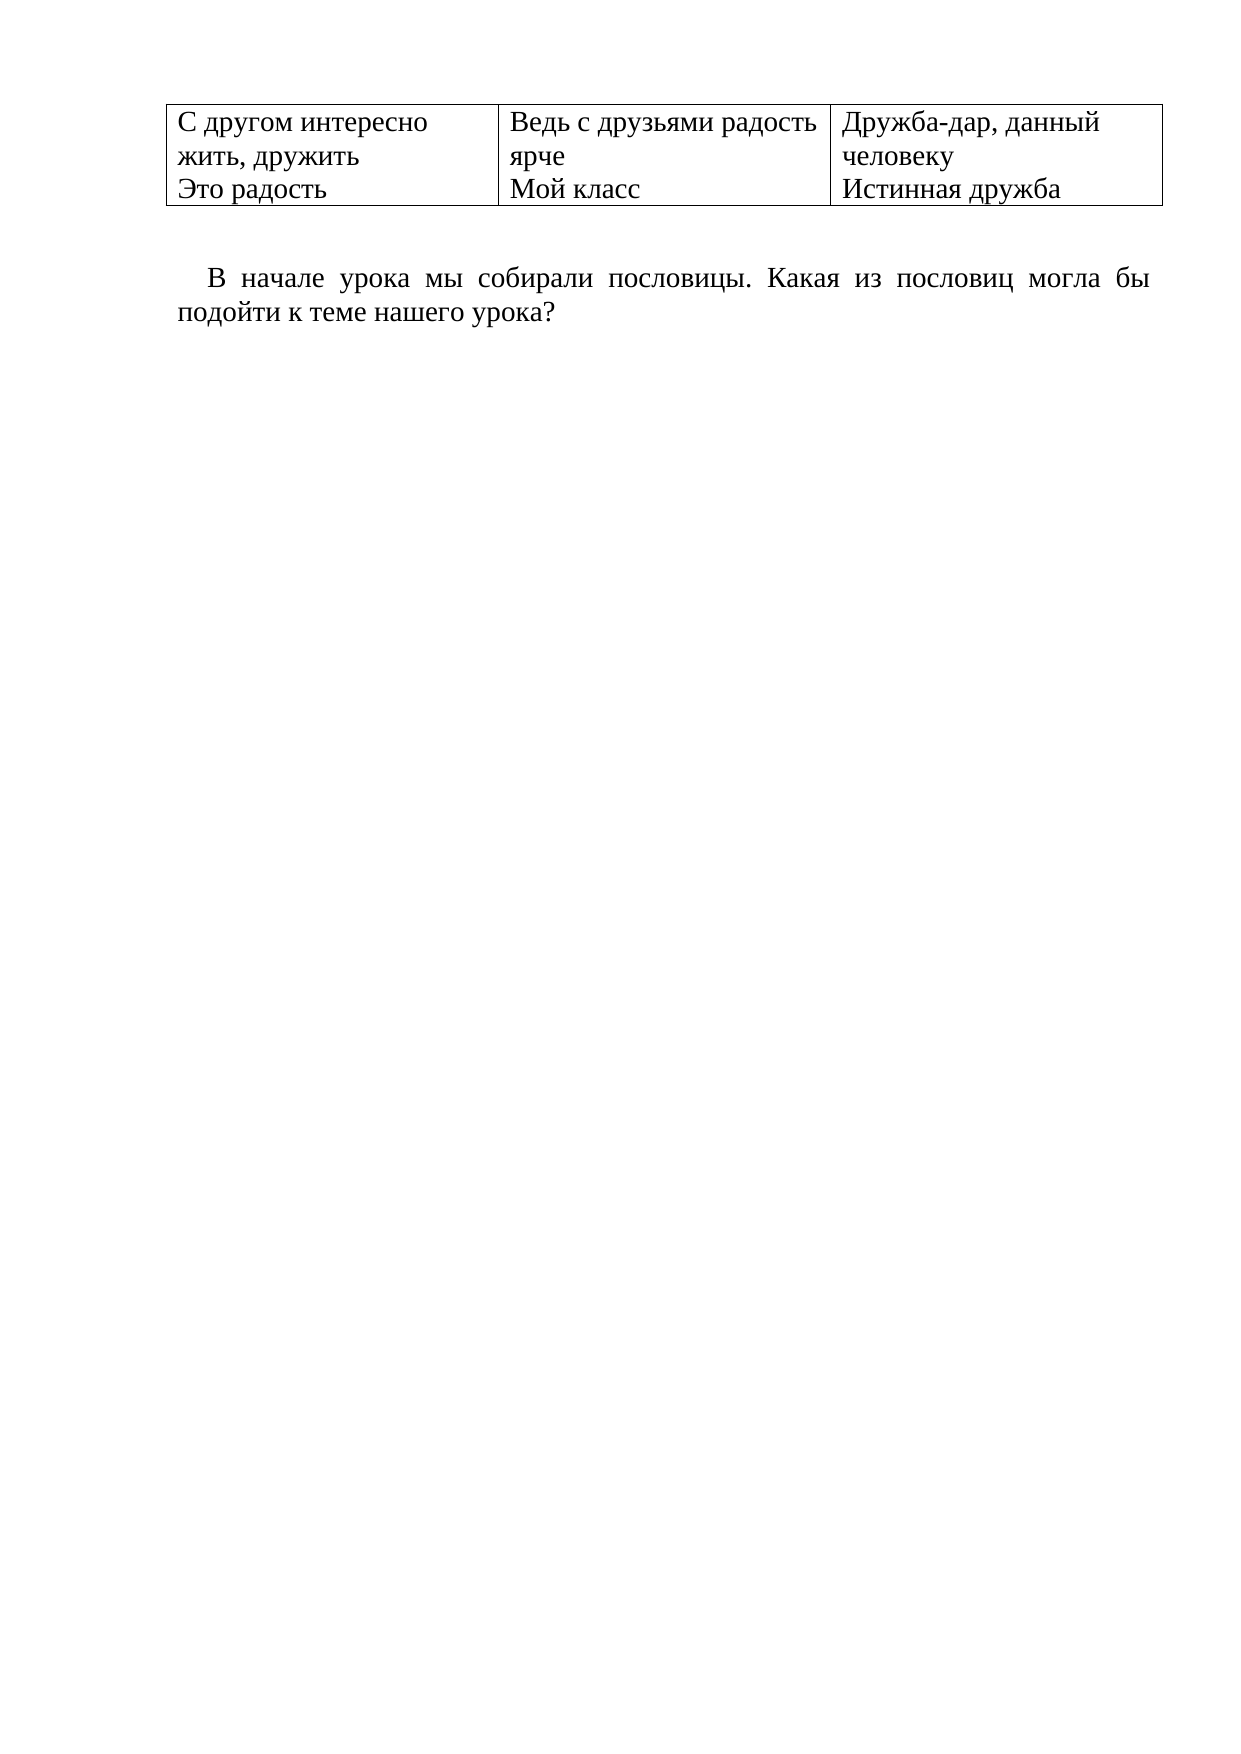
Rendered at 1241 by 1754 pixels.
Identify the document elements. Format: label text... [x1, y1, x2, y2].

text В начале урока мы собирали пословицы. Какая из пословиц могла бы подойти к теме нашего урока? [177, 261, 1152, 328]
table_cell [167, 105, 498, 205]
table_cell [499, 105, 830, 205]
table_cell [831, 105, 1162, 205]
